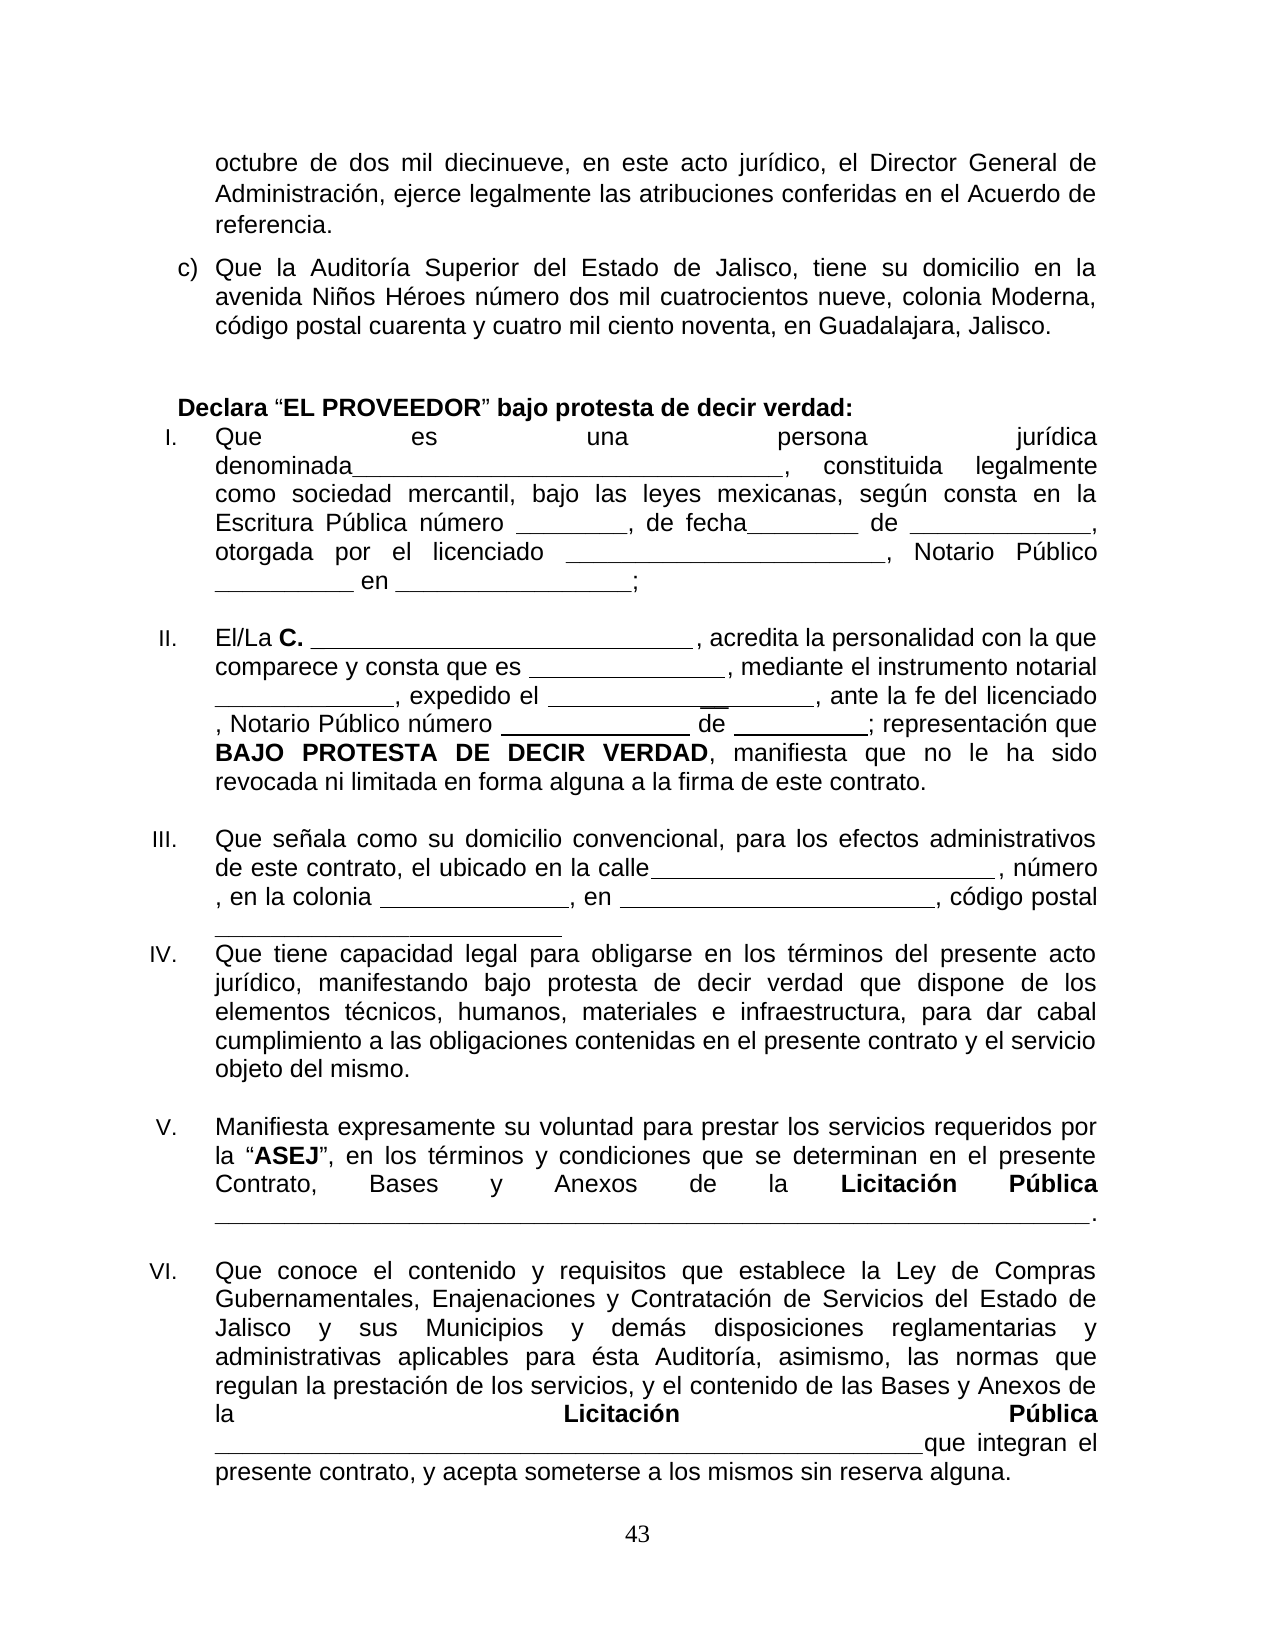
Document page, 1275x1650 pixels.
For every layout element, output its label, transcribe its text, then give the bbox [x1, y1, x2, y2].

list Que conoce el contenido y requisitos que establece la Ley de Compras Gubernamentales, Enajenaciones y Contratación de Servicios del Estado de Jalisco y sus Municipios y demás disposiciones reglamentarias y administrativas aplicables para ésta Auditoría, asimismo, las normas que regulan la prestación de los servicios, y el contenido de las Bases y Anexos de la Licitación Pública ___________________________________________________que integran el presente contrato, y acepta someterse a los mismos sin reserva alguna. [177, 1256, 1098, 1486]
list El/La C. _ , acredita la personalidad con la que comparece y consta que es , mediante el instrumento notarial ________ , expedido el __ , ante la fe del licenciado , Notario Público número de ; representación que BAJO PROTESTA DE DECIR VERDAD, manifiesta que no le ha sido revocada ni limitada en forma alguna a la firma de este contrato. [177, 623, 1098, 796]
list Que la Auditoría Superior del Estado de Jalisco, tiene su domicilio en la avenida Niños Héroes número dos mil cuatrocientos nueve, colonia Moderna, código postal cuarenta y cuatro mil ciento noventa, en Guadalajara, Jalisco. [177, 253, 1098, 339]
list Que señala como su domicilio convencional, para los efectos administrativos de este contrato, el ubicado en la calle , número , en la colonia , en , código postal ______________ [177, 824, 1098, 939]
list Manifiesta expresamente su voluntad para prestar los servicios requeridos por la “ASEJ”, en los términos y condiciones que se determinan en el presente Contrato, Bases y Anexos de la Licitación Pública _______________________________________________________________. [177, 1112, 1098, 1227]
text Declara “EL PROVEEDOR” bajo protesta de decir verdad: [177, 393, 1098, 422]
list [177, 148, 1098, 238]
list Que es una persona jurídica denominada_______________________________, constituida legalmente como sociedad mercantil, bajo las leyes mexicanas, según consta en la Escritura Pública número ________, de fecha________ de _____________, otorgada por el licenciado _______________________, Notario Público __________ en _________________; [177, 422, 1098, 594]
list Que tiene capacidad legal para obligarse en los términos del presente acto jurídico, manifestando bajo protesta de decir verdad que dispone de los elementos técnicos, humanos, materiales e infraestructura, para dar cabal cumplimiento a las obligaciones contenidas en el presente contrato y el servicio objeto del mismo. [177, 939, 1098, 1083]
